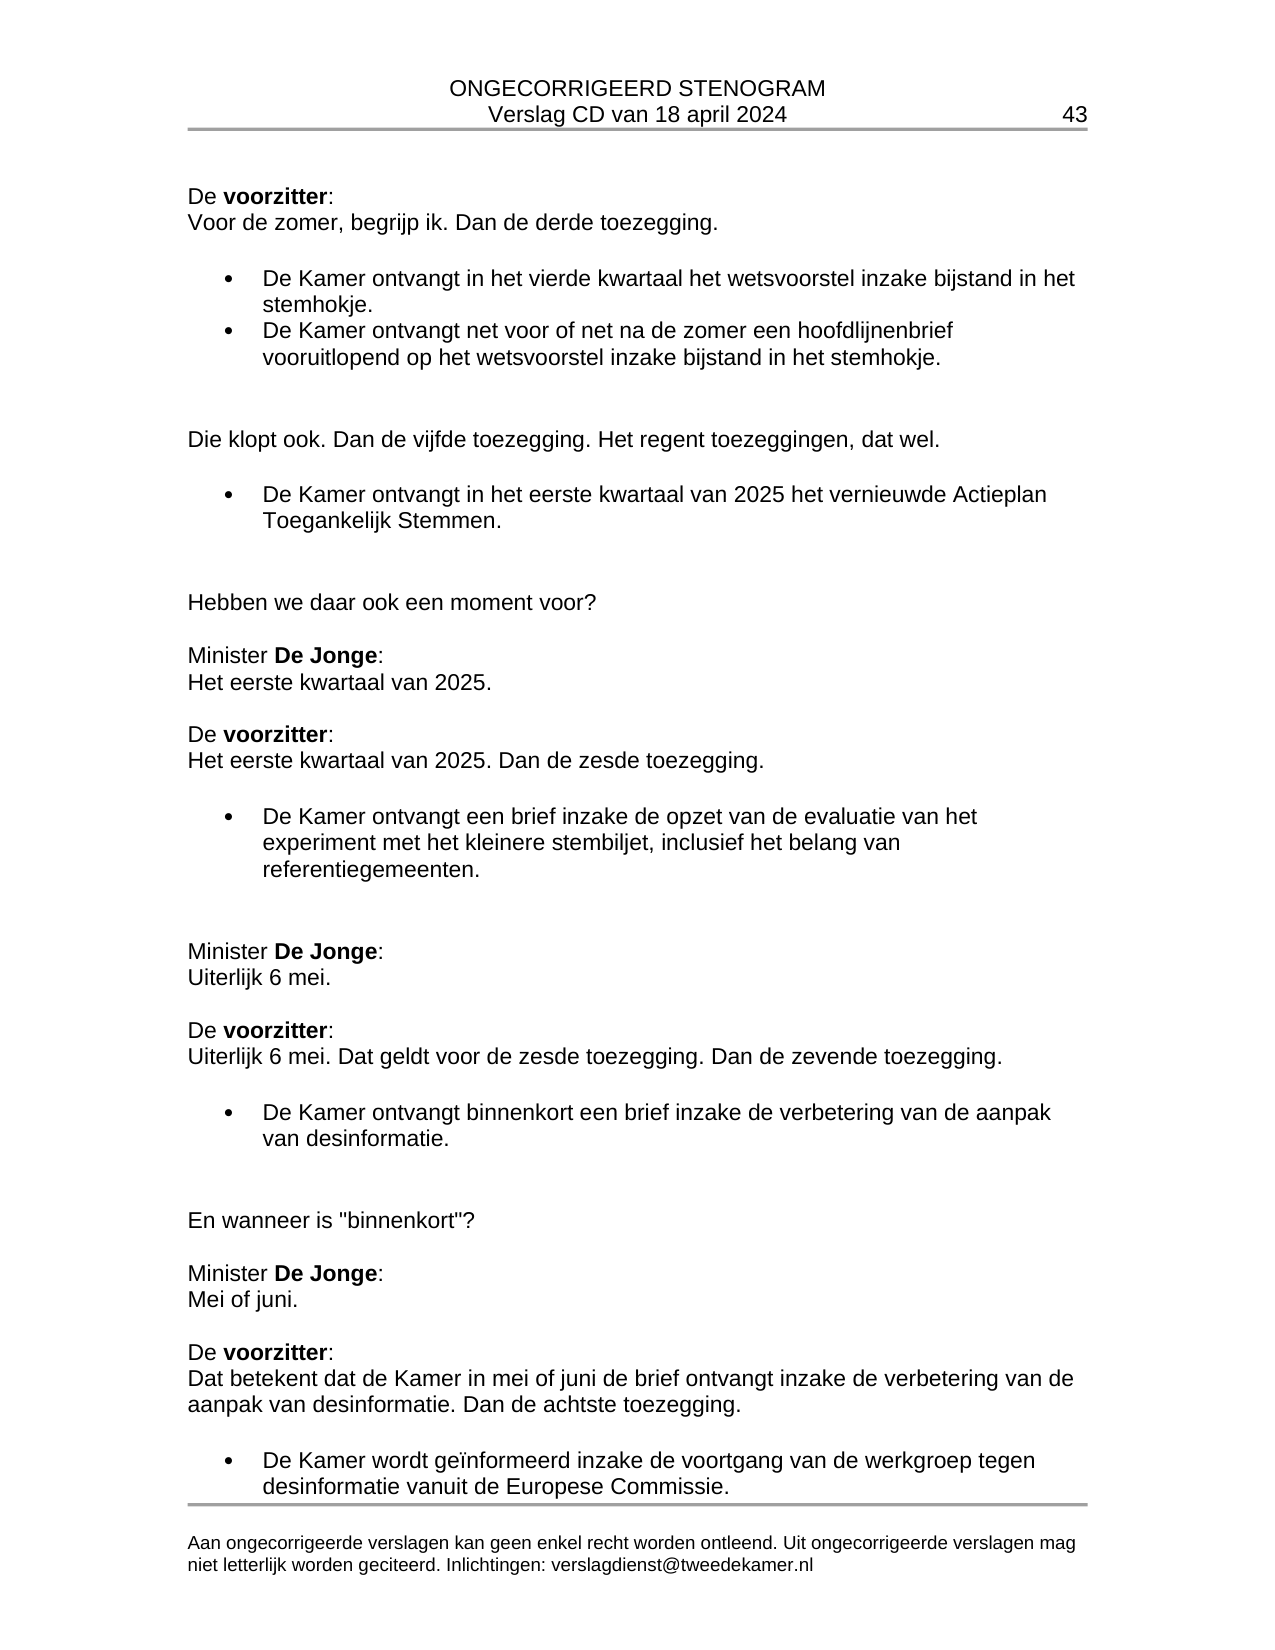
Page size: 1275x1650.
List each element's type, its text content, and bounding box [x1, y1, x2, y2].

text Die klopt ook. Dan de vijfde toezegging. Het regent toezeggingen, dat wel. [187, 399, 1087, 452]
text En wanneer is "binnenkort"? Minister De Jonge: Mei of juni. De voorzitter: Dat betekent dat de Kamer in mei of juni de brief ontvangt inzake de verbetering van de aanpak van desinformatie. Dan de achtste toezegging. [187, 1180, 1087, 1418]
list De Kamer ontvangt net voor of net na de zomer een hoofdlijnenbrief vooruitlopend op het wetsvoorstel inzake bijstand in het stemhokje. [225, 317, 1087, 370]
list De Kamer wordt geïnformeerd inzake de voortgang van de werkgroep tegen desinformatie vanuit de Europese Commissie. [225, 1447, 1087, 1499]
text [187, 156, 1087, 236]
list De Kamer ontvangt een brief inzake de opzet van de evaluatie van het experiment met het kleinere stembiljet, inclusief het belang van referentiegemeenten. [225, 803, 1087, 882]
text Minister De Jonge: Uiterlijk 6 mei. De voorzitter: Uiterlijk 6 mei. Dat geldt voor de zesde toezegging. Dan de zevende toezegging. [187, 911, 1087, 1069]
list De Kamer ontvangt in het vierde kwartaal het wetsvoorstel inzake bijstand in het stemhokje. [225, 265, 1087, 317]
list De Kamer ontvangt in het eerste kwartaal van 2025 het vernieuwde Actieplan Toegankelijk Stemmen. [225, 481, 1087, 534]
text Hebben we daar ook een moment voor? Minister De Jonge: Het eerste kwartaal van 2025. De voorzitter: Het eerste kwartaal van 2025. Dan de zesde toezegging. [187, 563, 1087, 774]
list De Kamer ontvangt binnenkort een brief inzake de verbetering van de aanpak van desinformatie. [225, 1098, 1087, 1151]
